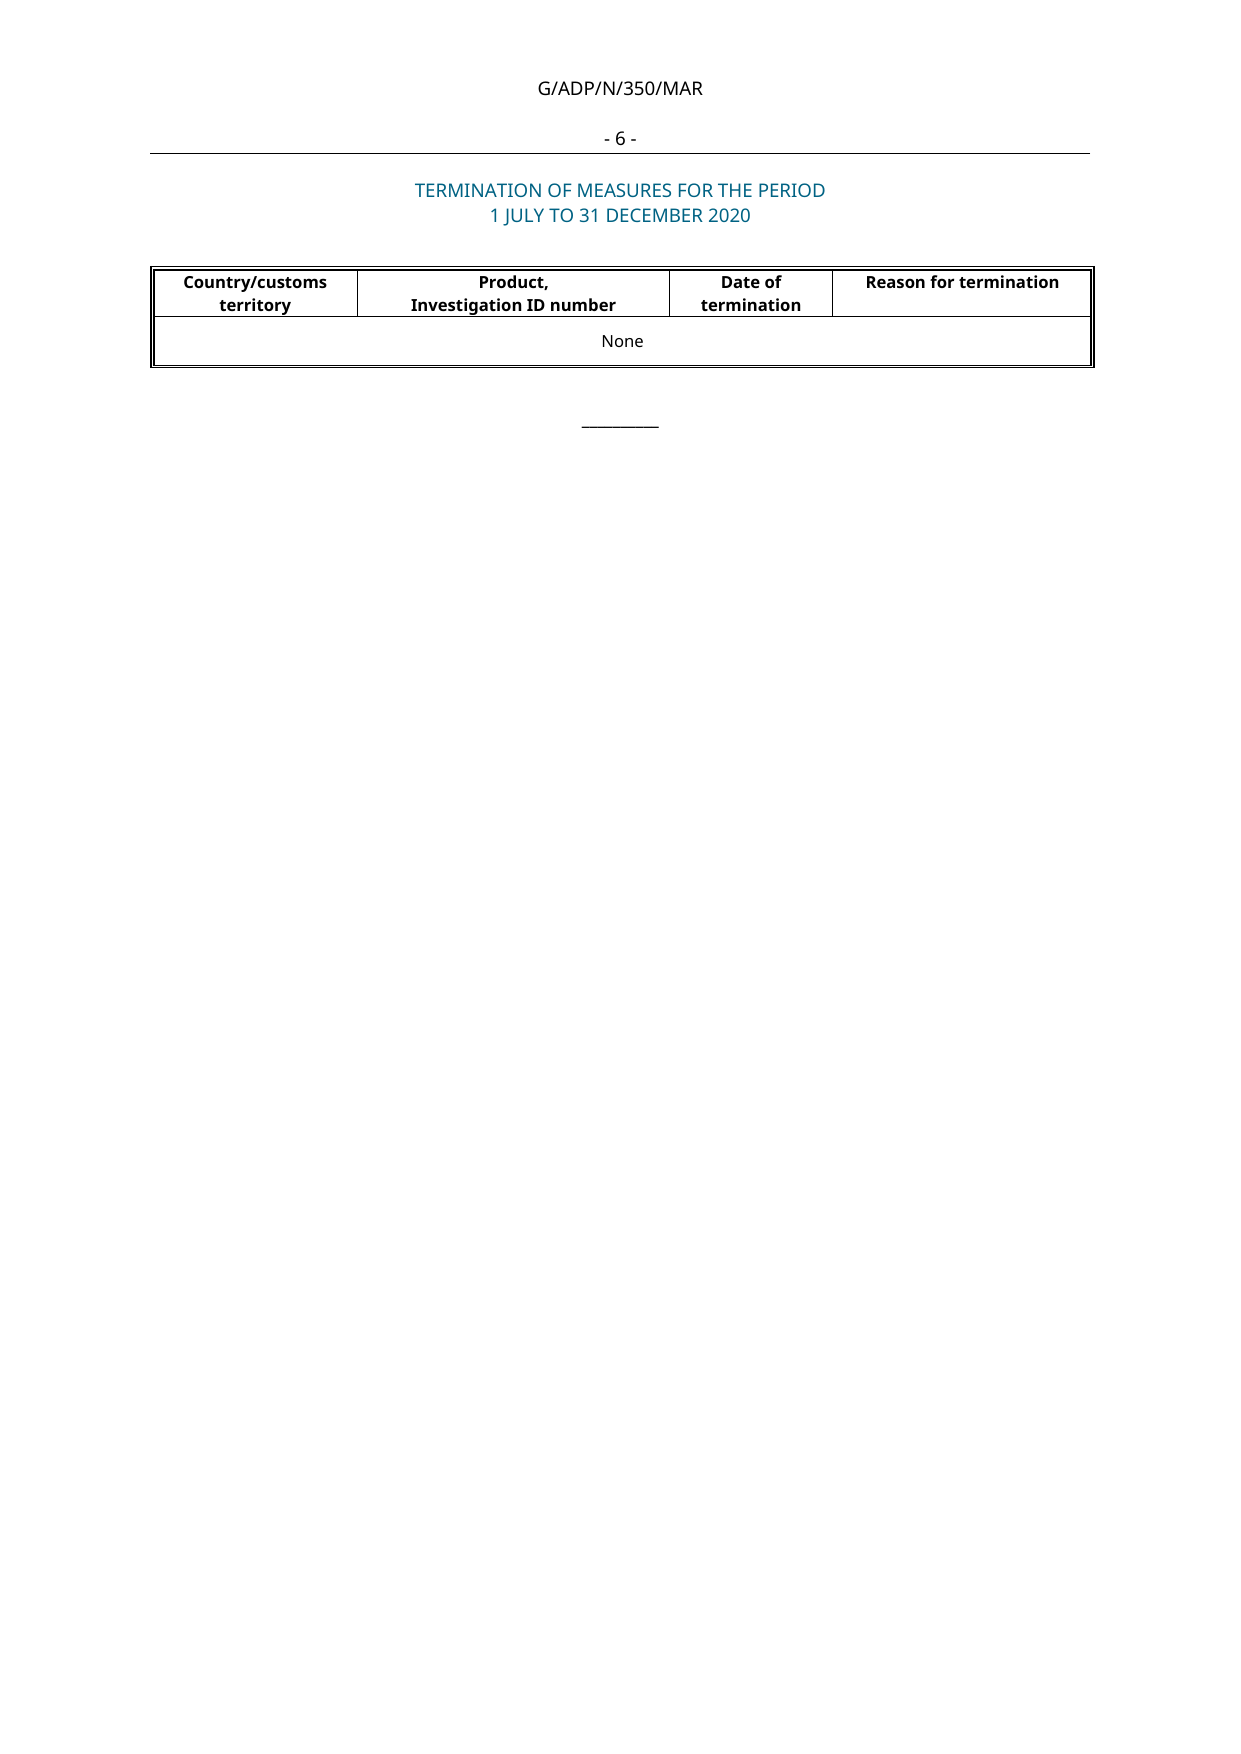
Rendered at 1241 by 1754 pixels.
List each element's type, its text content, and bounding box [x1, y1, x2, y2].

text __________ [150, 405, 1090, 431]
table_header Product, Investigation ID number [358, 271, 669, 316]
table_cell None [155, 317, 1090, 364]
table_header Country/customs territory [155, 271, 357, 316]
table_header Date of termination [670, 271, 832, 316]
table_header Reason for termination [833, 271, 1090, 316]
title TERMINATION OF MEASURES FOR THE PERIOD 1 July to 31 December 2020 [150, 177, 1090, 228]
